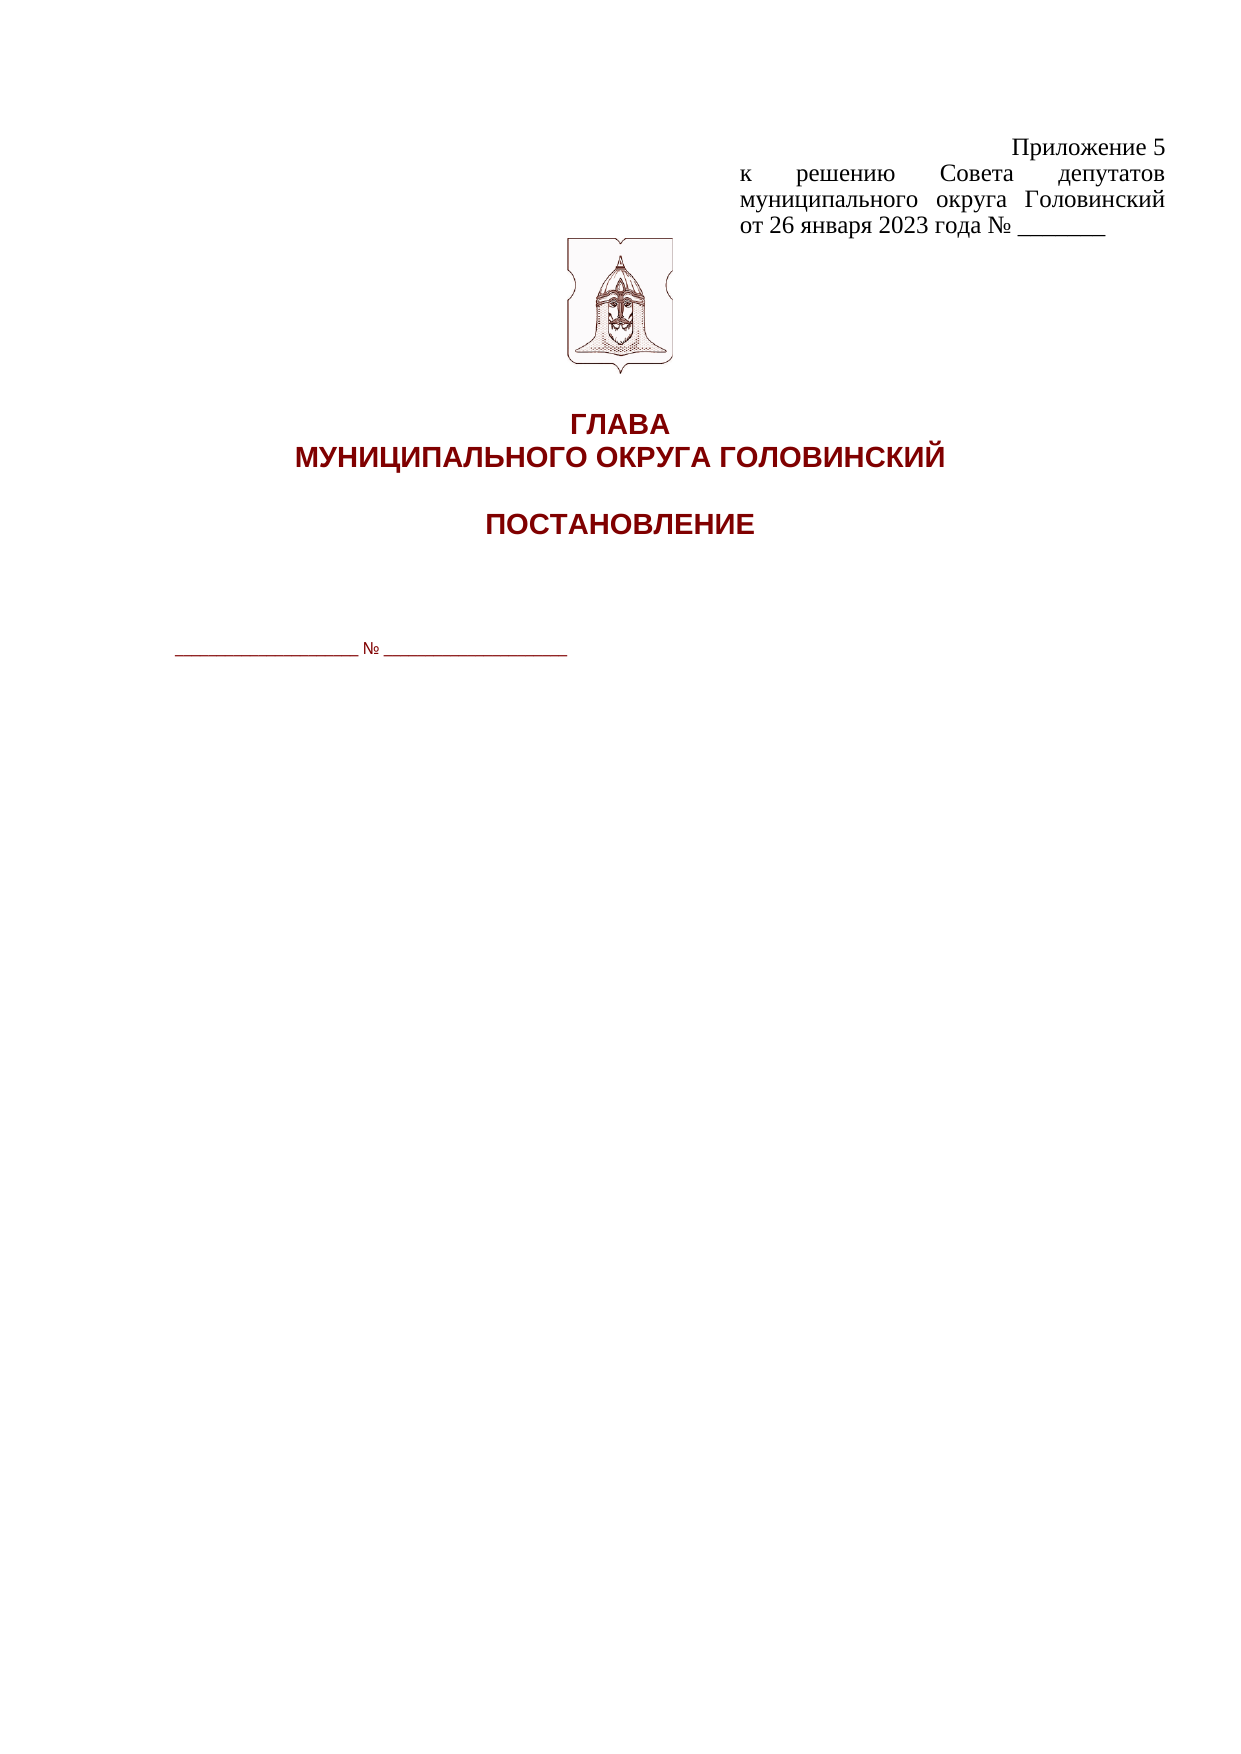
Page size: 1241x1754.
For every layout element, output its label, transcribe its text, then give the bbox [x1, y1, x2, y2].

text ПОСТАНОВЛЕНИЕ [75, 507, 1165, 541]
text ГЛАВА [75, 407, 1165, 440]
text к решению Совета депутатов муниципального округа Головинский от 26 января 2023 года № _______ [739, 161, 1165, 239]
picture [567, 238, 673, 374]
text МУНИЦИПАЛЬНОГО ОКРУГА ГОЛОВИНСКИЙ [75, 440, 1165, 474]
text ______________________ № ______________________ [175, 638, 1165, 658]
text Приложение 5 [739, 135, 1165, 161]
